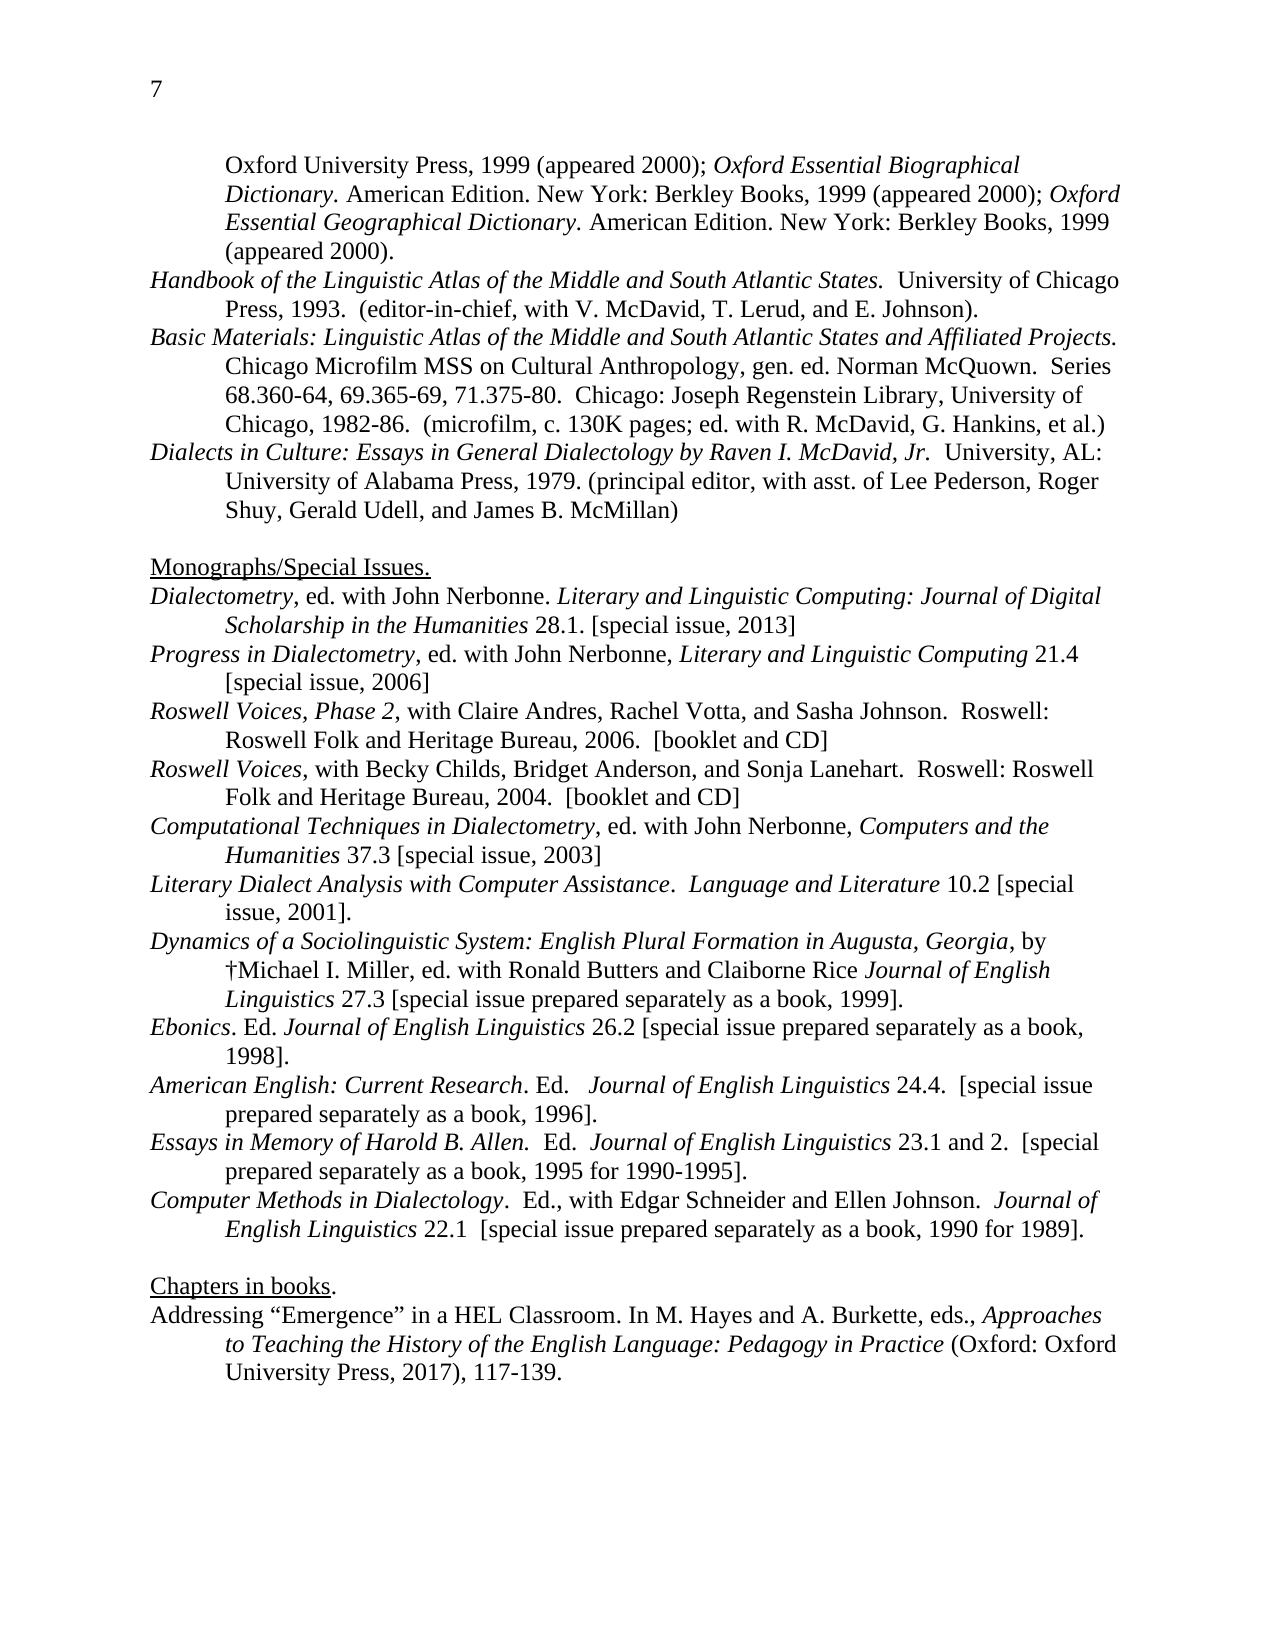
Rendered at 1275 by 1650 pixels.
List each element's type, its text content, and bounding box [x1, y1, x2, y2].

text Progress in Dialectometry, ed. with John Nerbonne, Literary and Linguistic Computing 21.4 [special issue, 2006] [150, 639, 1125, 696]
text Monographs/Special Issues. [150, 552, 1125, 581]
text Dialectometry, ed. with John Nerbonne. Literary and Linguistic Computing: Journal of Digital Scholarship in the Humanities 28.1. [special issue, 2013] [150, 581, 1125, 639]
text Handbook of the Linguistic Atlas of the Middle and . Press, 1993. (editor-in-chief, with V. McDavid, T. Lerud, and E. Johnson). [150, 265, 1125, 322]
text Voices, with Becky Childs, Bridget Anderson, and Sonja Lanehart. : Folk and Heritage Bureau, 2004. [booklet and CD] [150, 754, 1125, 811]
text Chapters in books. [150, 1271, 1125, 1300]
text Computer Methods in Dialectology. Ed., with Edgar Schneider and Ellen Johnson. Journal of English Linguistics 22.1 [special issue prepared separately as a book, 1990 for 1989]. [150, 1185, 1125, 1242]
text Addressing “Emergence” in a HEL Classroom. In M. Hayes and A. Burkette, eds., Approaches to Teaching the History of the English Language: Pedagogy in Practice (Oxford: Oxford University Press, 2017), 117-139. [150, 1300, 1125, 1386]
text Computational Techniques in Dialectometry, ed. with John Nerbonne, Computers and the Humanities 37.3 [special issue, 2003] [150, 811, 1125, 869]
text Ebonics. Ed. Journal of English Linguistics 26.2 [special issue prepared separately as a book, 1998]. [150, 1012, 1125, 1070]
text Dialects in Culture: Essays in General Dialectology by McDavid, Jr. University, AL: Press, 1979. (principal editor, with asst. of Lee Pederson, Roger Shuy, Gerald Udell, and James B. McMillan) [150, 437, 1125, 524]
text American English: Current Research. Ed. Journal of English Linguistics 24.4. [special issue prepared separately as a book, 1996]. [150, 1070, 1125, 1127]
text Essays in Memory of Harold B. Allen. Ed. Journal of English Linguistics 23.1 and 2. [special prepared separately as a book, 1995 for 1990-1995]. [150, 1127, 1125, 1185]
text Basic Materials: Linguistic Atlas of the Middle and and Affiliated Projects. Microfilm MSS on Cultural Anthropology, gen. ed. Norman McQuown. Series 68.360-64, 69.365-69, 71.375-80. : Joseph Regenstein Library, University of Chicago, 1982-86. (microfilm, c. 130K pages; ed. with R. McDavid, G. Hankins, et al.) [150, 322, 1125, 437]
text Voices, Phase 2, with Claire Andres, Rachel Votta, and Sasha Johnson. : Folk and Heritage Bureau, 2006. [booklet and CD] [150, 696, 1125, 754]
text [150, 150, 1125, 265]
text Literary Dialect Analysis with Computer Assistance. Language and Literature 10.2 [special issue, 2001]. [150, 869, 1125, 926]
text Dynamics of a Sociolinguistic System: English Plural Formation in Augusta, Georgia, by †Michael I. Miller, ed. with Ronald Butters and Claiborne Rice Journal of English Linguistics 27.3 [special issue prepared separately as a book, 1999]. [150, 926, 1125, 1012]
